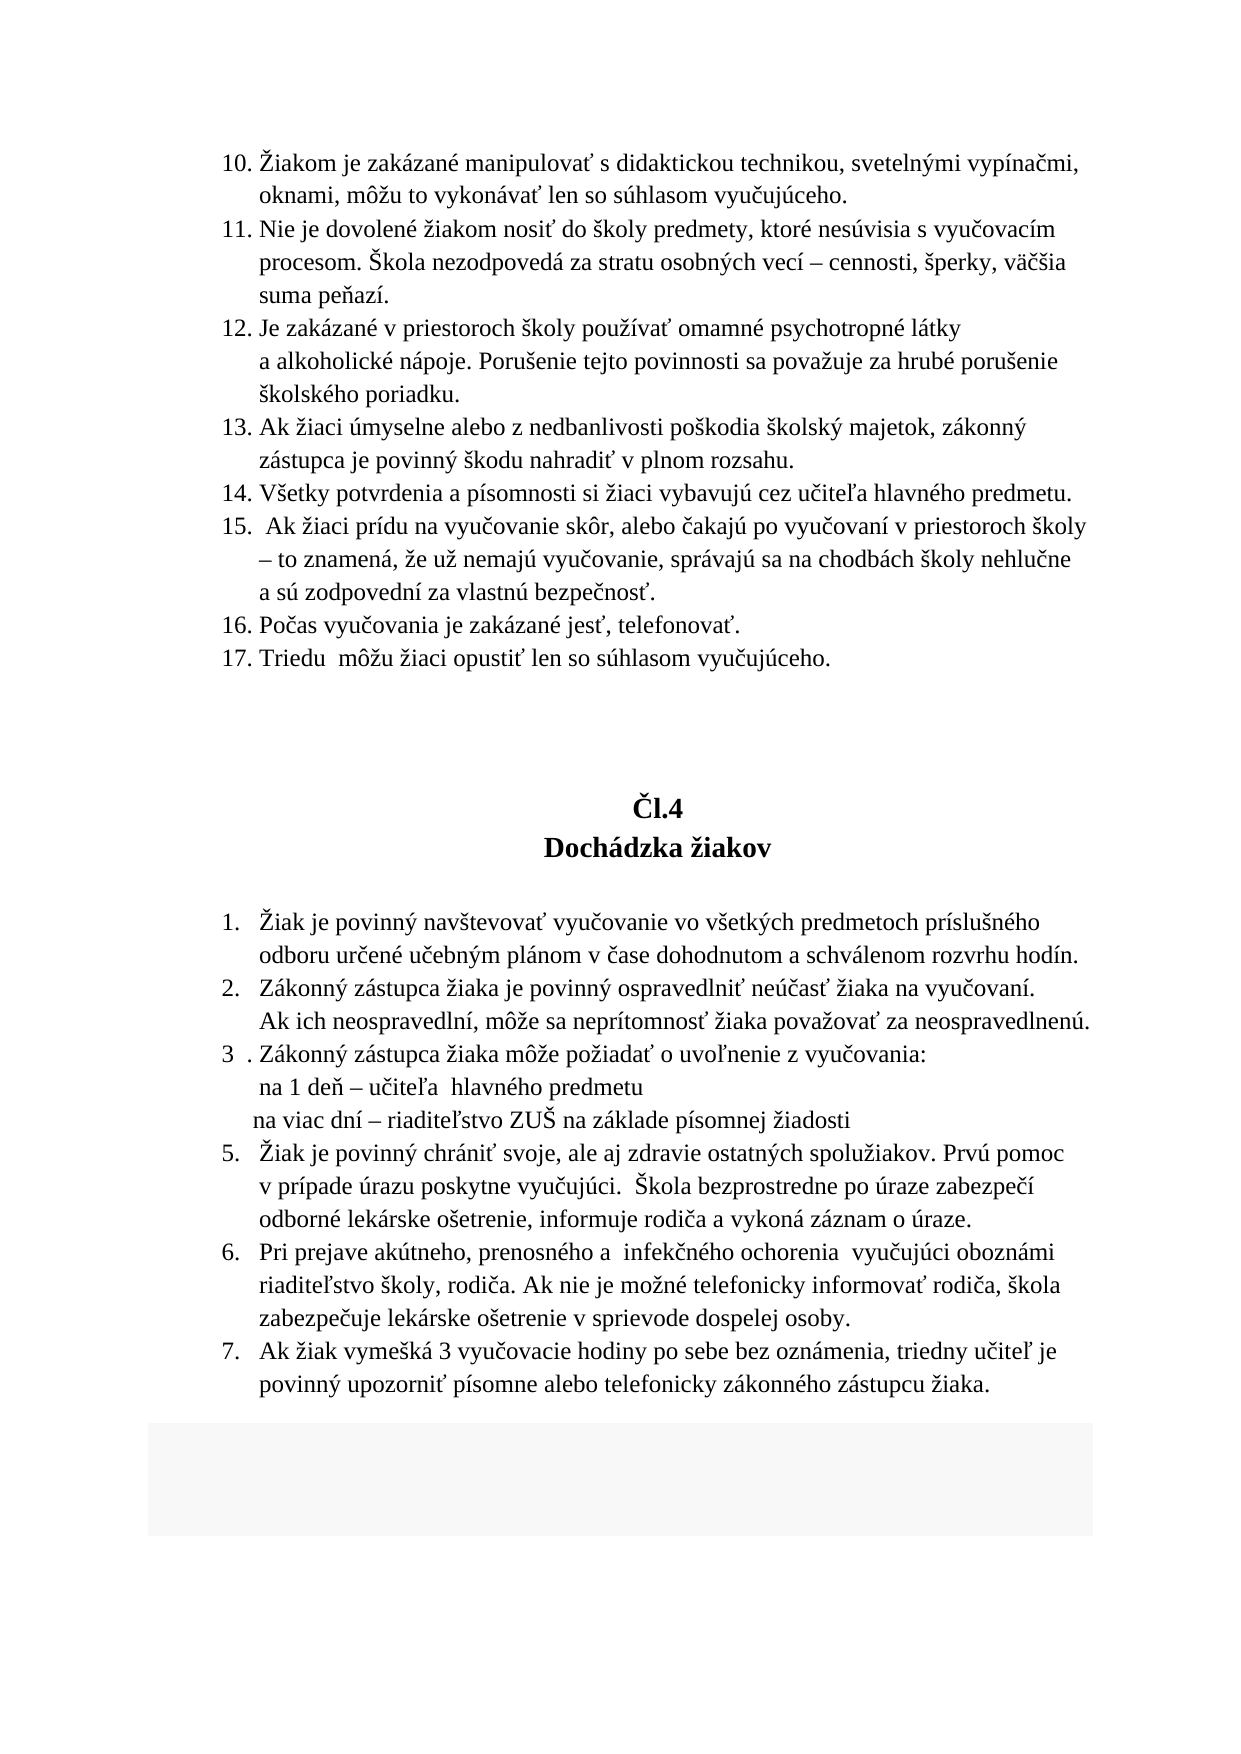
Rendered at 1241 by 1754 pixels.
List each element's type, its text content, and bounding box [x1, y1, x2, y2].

list Ak žiaci prídu na vyučovanie skôr, alebo čakajú po vyučovaní v priestoroch školy – to znamená, že už nemajú vyučovanie, správajú sa na chodbách školy nehlučne a sú zodpovední za vlastnú bezpečnosť. [221, 511, 1093, 606]
text 3 . Zákonný zástupca žiaka môže požiadať o uvoľnenie z vyučovania: [221, 1039, 1093, 1068]
list Nie je dovolené žiakom nosiť do školy predmety, ktoré nesúvisia s vyučovacím procesom. Škola nezodpovedá za stratu osobných vecí – cennosti, šperky, väčšia suma peňazí. [221, 214, 1093, 308]
list Ak žiak vymešká 3 vyučovacie hodiny po sebe bez oznámenia, triedny učiteľ je povinný upozorniť písomne alebo telefonicky zákonného zástupcu žiaka. [221, 1336, 1093, 1398]
list Žiak je povinný navštevovať vyučovanie vo všetkých predmetoch príslušného odboru určené učebným plánom v čase dohodnutom a schválenom rozvrhu hodín. [221, 907, 1093, 969]
list Počas vyučovania je zakázané jesť, telefonovať. [221, 610, 1093, 639]
text na 1 deň – učiteľa hlavného predmetu [221, 1072, 1093, 1101]
text 2. Zákonný zástupca žiaka je povinný ospravedlniť neúčasť žiaka na vyučovaní. Ak ich neospravedlní, môže sa neprítomnosť žiaka považovať za neospravedlnenú. [221, 973, 1093, 1035]
text Dochádzka žiakov [223, 830, 1093, 864]
text Čl.4 [223, 792, 1093, 825]
list Všetky potvrdenia a písomnosti si žiaci vybavujú cez učiteľa hlavného predmetu. [221, 478, 1093, 507]
list Žiak je povinný chrániť svoje, ale aj zdravie ostatných spolužiakov. Prvú pomoc v prípade úrazu poskytne vyučujúci. Škola bezprostredne po úraze zabezpečí odborné lekárske ošetrenie, informuje rodiča a vykoná záznam o úraze. [221, 1138, 1093, 1233]
text na viac dní – riaditeľstvo ZUŠ na základe písomnej žiadosti [221, 1105, 1093, 1134]
list Triedu môžu žiaci opustiť len so súhlasom vyučujúceho. [221, 643, 1093, 672]
list Je zakázané v priestoroch školy používať omamné psychotropné látky a alkoholické nápoje. Porušenie tejto povinnosti sa považuje za hrubé porušenie školského poriadku. [221, 313, 1093, 407]
list Žiakom je zakázané manipulovať s didaktickou technikou, svetelnými vypínačmi, oknami, môžu to vykonávať len so súhlasom vyučujúceho. [221, 148, 1093, 209]
list Pri prejave akútneho, prenosného a infekčného ochorenia vyučujúci oboznámi riaditeľstvo školy, rodiča. Ak nie je možné telefonicky informovať rodiča, škola zabezpečuje lekárske ošetrenie v sprievode dospelej osoby. [221, 1237, 1093, 1332]
list Ak žiaci úmyselne alebo z nedbanlivosti poškodia školský majetok, zákonný zástupca je povinný škodu nahradiť v plnom rozsahu. [221, 412, 1093, 473]
